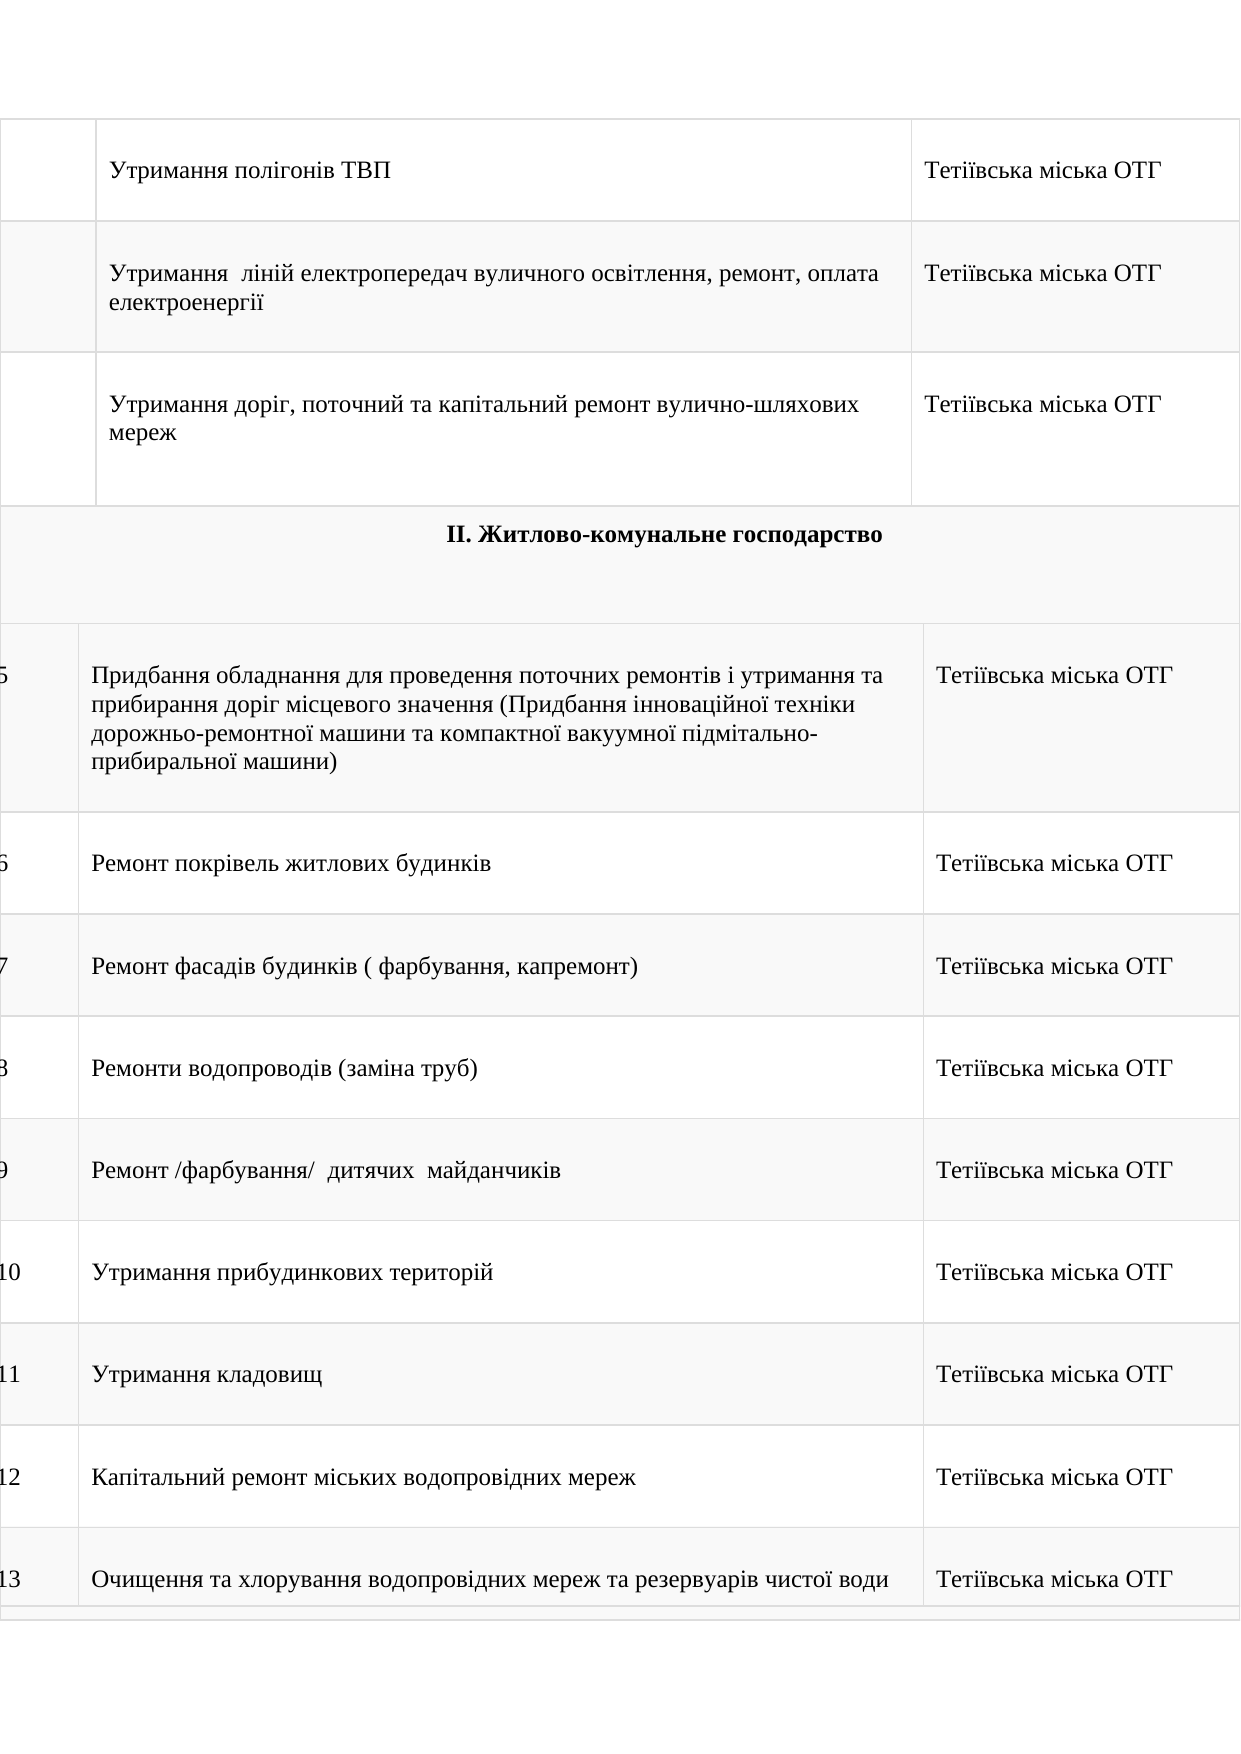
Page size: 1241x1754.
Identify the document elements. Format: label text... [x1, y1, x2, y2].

table_cell Утримання доріг, поточний та капітальний ремонт вулично-шляхових мереж [97, 353, 911, 505]
table_cell ІІ. Житлово-комунальне господарство Секретар ради С.Денисюк [1, 507, 1239, 623]
table_cell Тетіївська міська ОТГ [912, 353, 1239, 505]
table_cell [1, 1607, 1239, 1619]
table_cell 3 [1, 222, 95, 351]
table_cell Утримання полігонів ТВП [97, 120, 911, 220]
table_cell Тетіївська міська ОТГ [912, 222, 1239, 351]
table_cell 2 [1, 120, 95, 220]
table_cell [912, 120, 1239, 220]
table_cell 4 [1, 353, 95, 505]
table_cell Утримання ліній електропередач вуличного освітлення, ремонт, оплата електроенергії [97, 222, 911, 351]
